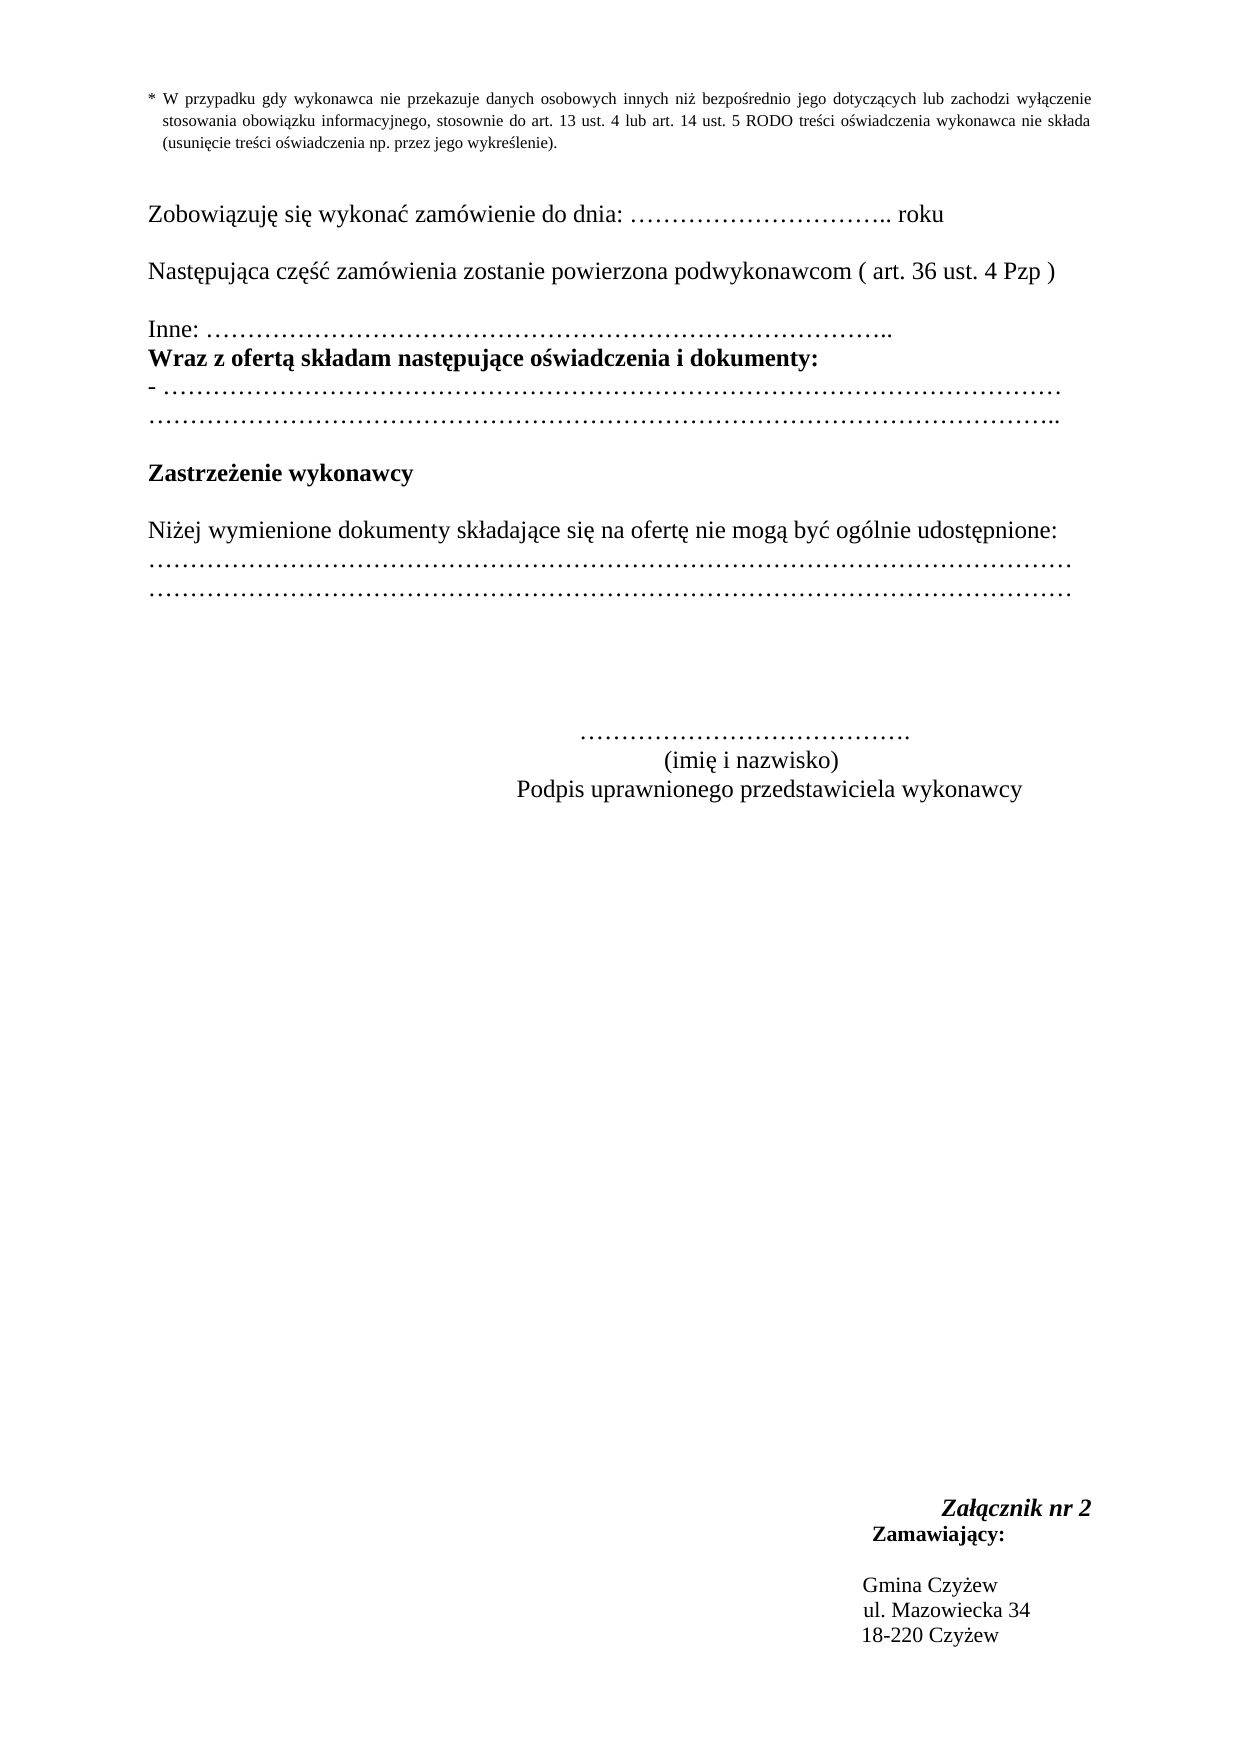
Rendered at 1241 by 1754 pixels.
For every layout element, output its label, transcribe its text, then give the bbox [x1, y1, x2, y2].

text * W przypadku gdy wykonawca nie przekazuje danych osobowych innych niż bezpośrednio jego dotyczących lub zachodzi wyłączenie stosowania obowiązku informacyjnego, stosownie do art. 13 ust. 4 lub art. 14 ust. 5 RODO treści oświadczenia wykonawca nie składa (usunięcie treści oświadczenia np. przez jego wykreślenie). [148, 89, 1093, 152]
text ul. Mazowiecka 34 [768, 1597, 1093, 1622]
text Zastrzeżenie wykonawcy [148, 458, 1093, 486]
text Zobowiązuję się wykonać zamówienie do dnia: ………………………….. roku [148, 199, 1093, 228]
text Następująca część zamówienia zostanie powierzona podwykonawcom ( art. 36 ust. 4 Pzp ) [148, 256, 1093, 285]
text Inne: ……………………………………………………………………….. [148, 314, 1093, 343]
text …………………………………………………………………………………………………………………………………………………………………………………………………… [148, 544, 1093, 601]
text Gmina Czyżew [768, 1572, 1093, 1597]
text Wraz z ofertą składam następujące oświadczenia i dokumenty: [148, 343, 1093, 371]
text Niżej wymienione dokumenty składające się na ofertę nie mogą być ogólnie udostępnione: [148, 515, 1093, 544]
text …………………………………. [148, 716, 1093, 745]
text Załącznik nr 2 [148, 1493, 1093, 1521]
text Zamawiający: [694, 1521, 1093, 1547]
text - ……………………………………………………………………………………………… ……………………………………………………………………………………………….. [148, 371, 1093, 429]
text (imię i nazwisko) [148, 745, 1093, 774]
text 18-220 Czyżew [768, 1622, 1093, 1647]
text Podpis uprawnionego przedstawiciela wykonawcy [148, 774, 1093, 803]
